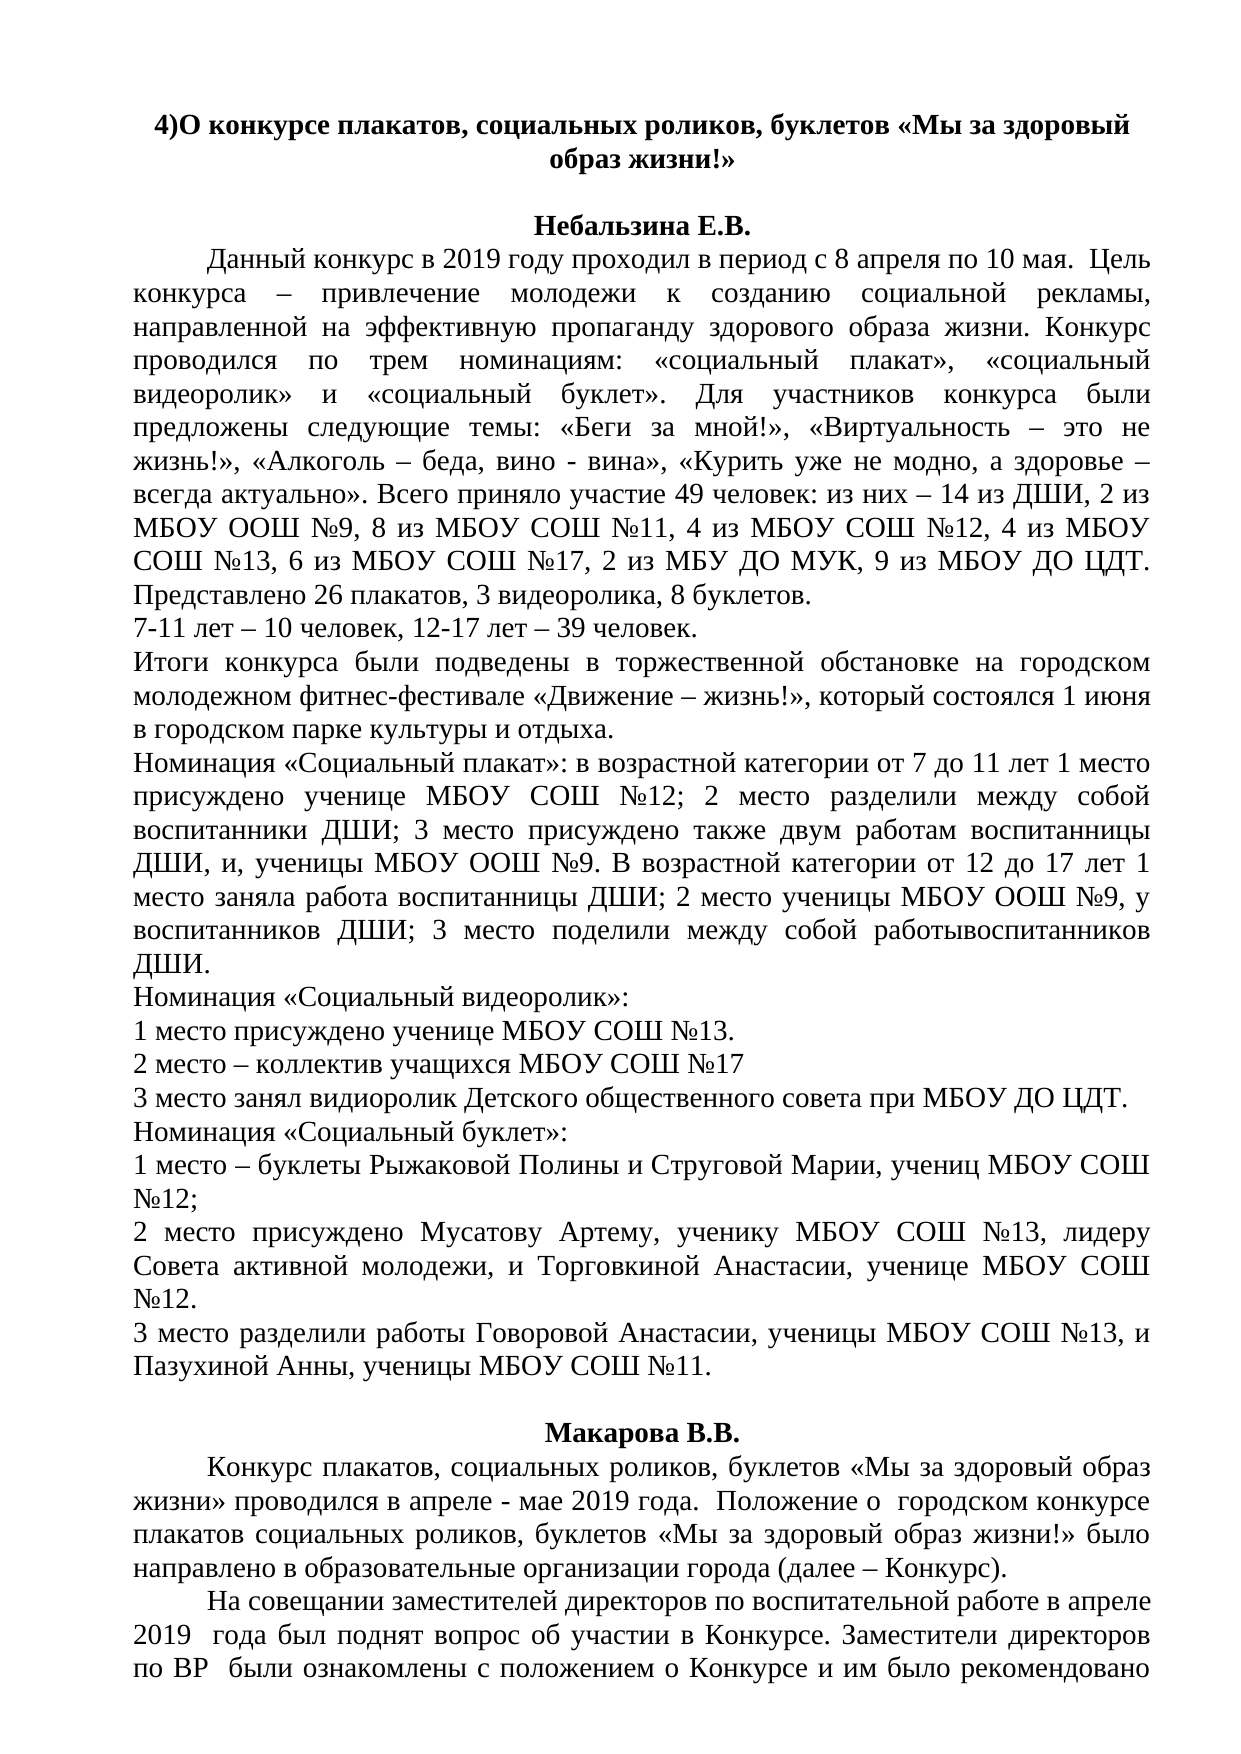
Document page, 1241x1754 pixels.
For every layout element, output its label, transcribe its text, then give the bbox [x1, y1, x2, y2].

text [133, 1583, 1152, 1684]
text 7-11 лет – 10 человек, 12-17 лет – 39 человек. [133, 611, 1152, 644]
text Конкурс плакатов, социальных роликов, буклетов «Мы за здоровый образ жизни» проводился в апреле - мае 2019 года. Положение о городском конкурсе плакатов социальных роликов, буклетов «Мы за здоровый образ жизни!» было направлено в образовательные организации города (далее – Конкурс). [133, 1449, 1152, 1583]
text 1 место присуждено ученице МБОУ СОШ №13. [133, 1013, 1152, 1047]
text Небальзина Е.В. [133, 208, 1152, 242]
text Номинация «Социальный видеоролик»: [133, 979, 1152, 1013]
text 2 место – коллектив учащихся МБОУ СОШ №17 [133, 1047, 1152, 1080]
text Номинация «Социальный плакат»: в возрастной категории от 7 до 11 лет 1 место присуждено ученице МБОУ СОШ №12; 2 место разделили между собой воспитанники ДШИ; 3 место присуждено также двум работам воспитанницы ДШИ, и, ученицы МБОУ ООШ №9. В возрастной категории от 12 до 17 лет 1 место заняла работа воспитанницы ДШИ; 2 место ученицы МБОУ ООШ №9, у воспитанников ДШИ; 3 место поделили между собой работывоспитанников ДШИ. [133, 745, 1152, 979]
text Номинация «Социальный буклет»: [133, 1114, 1152, 1147]
text 4)О конкурсе плакатов, социальных роликов, буклетов «Мы за здоровый образ жизни!» [133, 107, 1152, 174]
text 3 место разделили работы Говоровой Анастасии, ученицы МБОУ СОШ №13, и Пазухиной Анны, ученицы МБОУ СОШ №11. [133, 1315, 1152, 1382]
text Итоги конкурса были подведены в торжественной обстановке на городском молодежном фитнес-фестивале «Движение – жизнь!», который состоялся 1 июня в городском парке культуры и отдыха. [133, 644, 1152, 745]
text 1 место – буклеты Рыжаковой Полины и Струговой Марии, учениц МБОУ СОШ №12; [133, 1147, 1152, 1214]
text 3 место занял видиоролик Детского общественного совета при МБОУ ДО ЦДТ. [133, 1080, 1152, 1114]
text Макарова В.В. [133, 1416, 1152, 1449]
text 2 место присуждено Мусатову Артему, ученику МБОУ СОШ №13, лидеру Совета активной молодежи, и Торговкиной Анастасии, ученице МБОУ СОШ №12. [133, 1214, 1152, 1315]
text Данный конкурс в 2019 году проходил в период с 8 апреля по 10 мая. Цель конкурса – привлечение молодежи к созданию социальной рекламы, направленной на эффективную пропаганду здорового образа жизни. Конкурс проводился по трем номинациям: «социальный плакат», «социальный видеоролик» и «социальный буклет». Для участников конкурса были предложены следующие темы: «Беги за мной!», «Виртуальность – это не жизнь!», «Алкоголь – беда, вино - вина», «Курить уже не модно, а здоровье – всегда актуально». Всего приняло участие 49 человек: из них – 14 из ДШИ, 2 из МБОУ ООШ №9, 8 из МБОУ СОШ №11, 4 из МБОУ СОШ №12, 4 из МБОУ СОШ №13, 6 из МБОУ СОШ №17, 2 из МБУ ДО МУК, 9 из МБОУ ДО ЦДТ. Представлено 26 плакатов, 3 видеоролика, 8 буклетов. [133, 242, 1152, 611]
